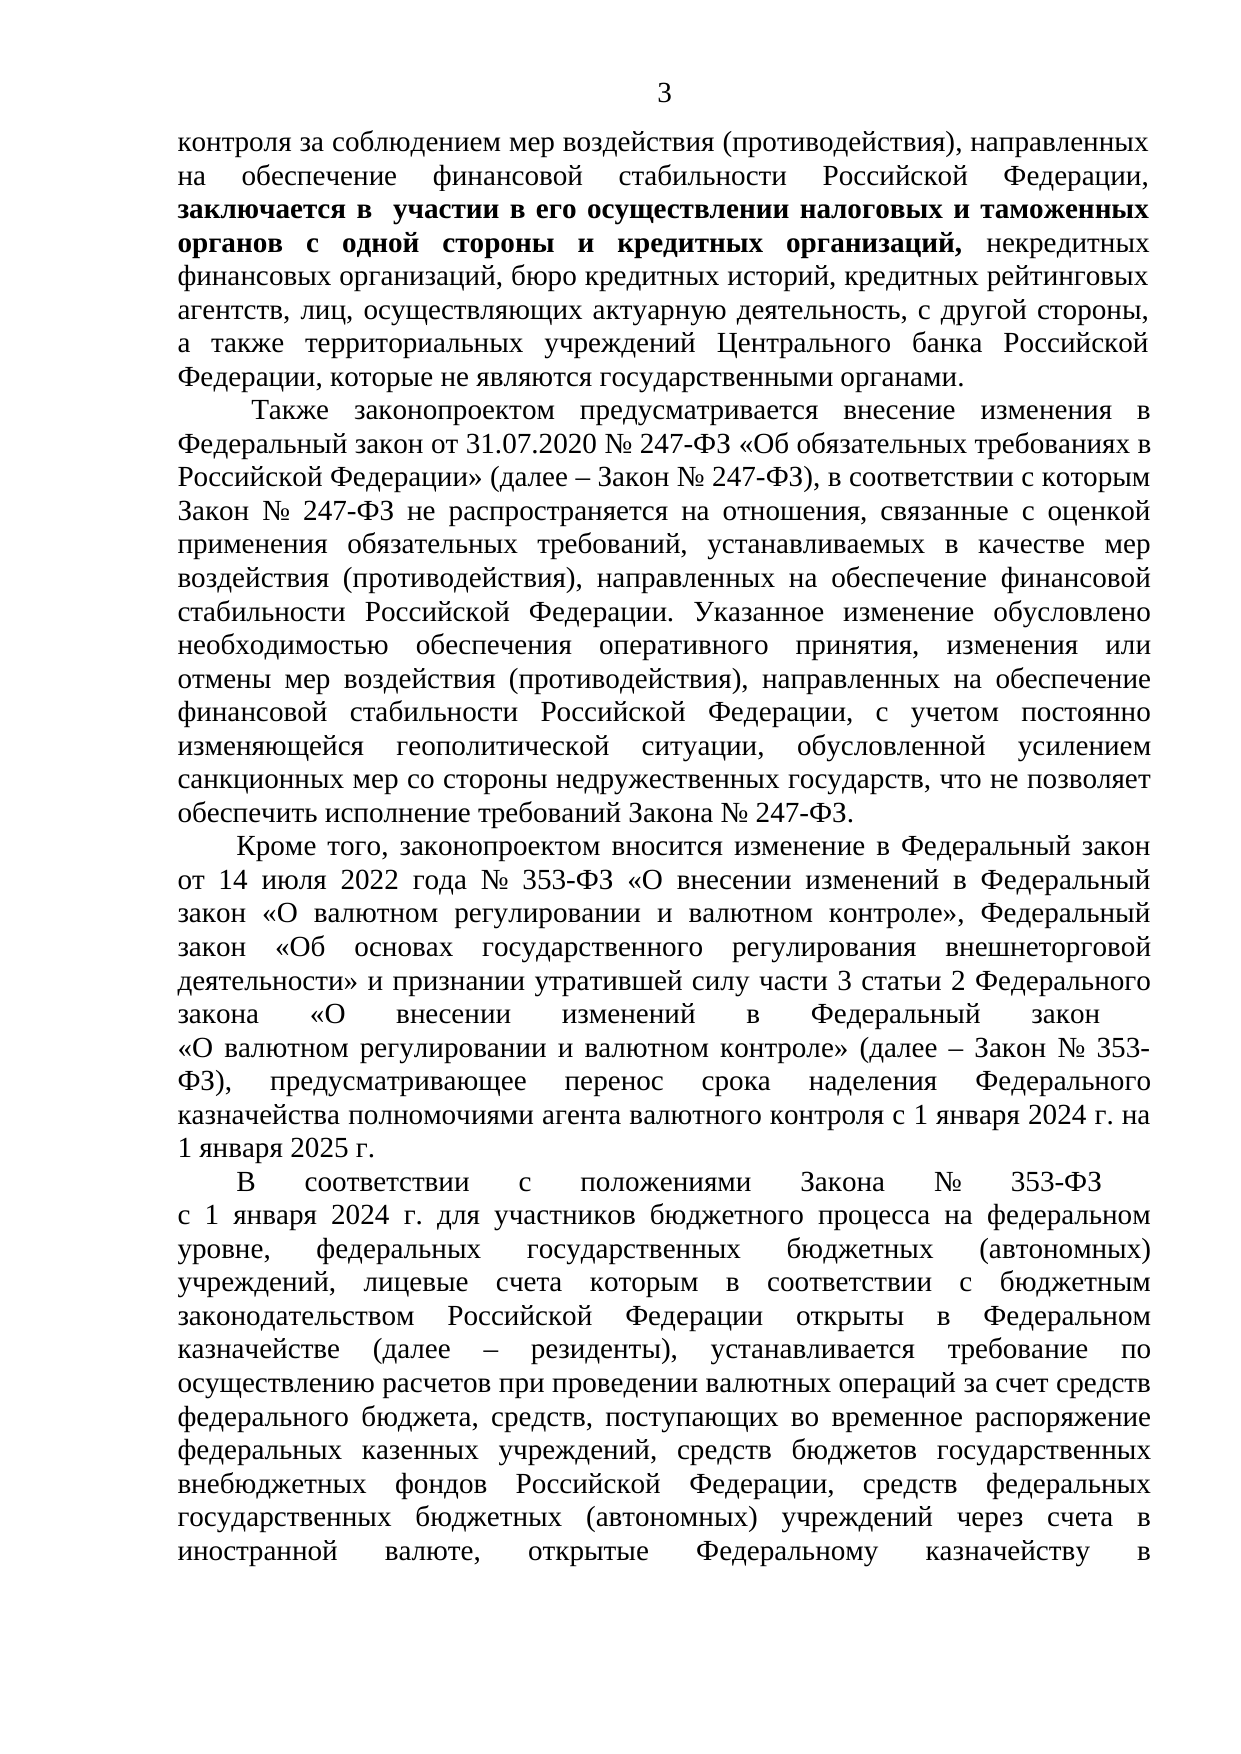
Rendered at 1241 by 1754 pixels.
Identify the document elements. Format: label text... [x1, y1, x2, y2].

text Также законопроектом предусматривается внесение изменения в Федеральный закон от 31.07.2020 № 247-ФЗ «Об обязательных требованиях в Российской Федерации» (далее – Закон № 247-ФЗ), в соответствии с которым Закон № 247-ФЗ не распространяется на отношения, связанные с оценкой применения обязательных требований, устанавливаемых в качестве мер воздействия (противодействия), направленных на обеспечение финансовой стабильности Российской Федерации. Указанное изменение обусловлено необходимостью обеспечения оперативного принятия, изменения или отмены мер воздействия (противодействия), направленных на обеспечение финансовой стабильности Российской Федерации, с учетом постоянно изменяющейся геополитической ситуации, обусловленной усилением санкционных мер со стороны недружественных государств, что не позволяет обеспечить исполнение требований Закона № 247-ФЗ. [177, 392, 1152, 828]
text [177, 1164, 1152, 1566]
text Кроме того, законопроектом вносится изменение в Федеральный закон от 14 июля 2022 года № 353-ФЗ «О внесении изменений в Федеральный закон «О валютном регулировании и валютном контроле», Федеральный закон «Об основах государственного регулирования внешнеторговой деятельности» и признании утратившей силу части 3 статьи 2 Федерального закона «О внесении изменений в Федеральный закон «О валютном регулировании и валютном контроле» (далее – Закон № 353-ФЗ), предусматривающее перенос срока наделения Федерального казначейства полномочиями агента валютного контроля с 1 января 2024 г. на 1 января 2025 г. [177, 828, 1152, 1164]
